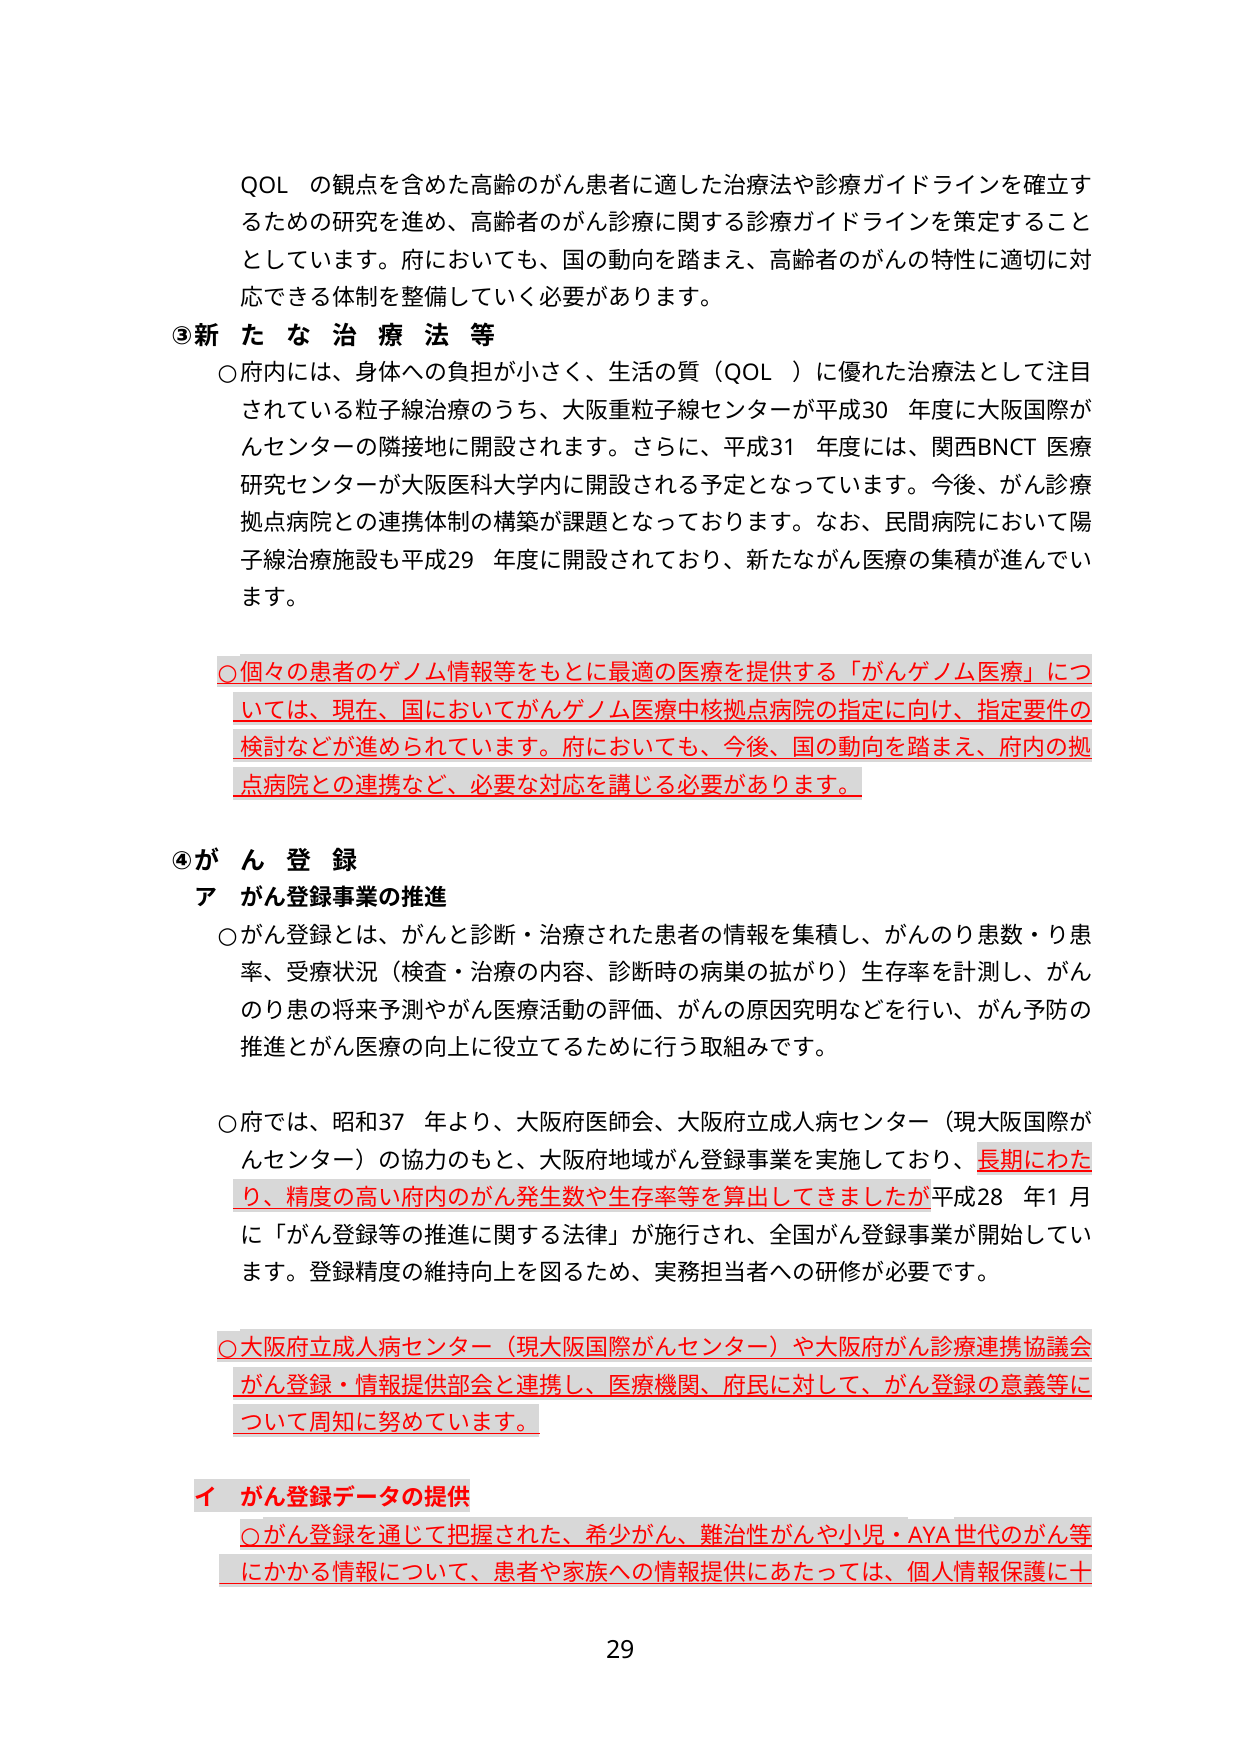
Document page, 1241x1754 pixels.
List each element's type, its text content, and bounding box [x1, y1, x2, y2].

text ○個々の患者のゲノム情報等をもとに最適の医療を提供する「がんゲノム医療」については、現在、国においてがんゲノム医療中核拠点病院の指定に向け、指定要件の検討などが進められています。府においても、今後、国の動向を踏まえ、府内の拠点病院との連携など、必要な対応を講じる必要があります。 [212, 652, 1092, 802]
text ○大阪府立成人病センター（現大阪国際がんセンター）や大阪府がん診療連携協議会がん登録・情報提供部会と連携し、医療機関、府民に対して、がん登録の意義等について周知に努めています。 [212, 1327, 1092, 1439]
subtitle ③新たな治療法等 [148, 314, 1092, 352]
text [201, 164, 1092, 314]
text ○がん登録とは、がんと診断・治療された患者の情報を集積し、がんのり患数・り患率、受療状況（検査・治療の内容、診断時の病巣の拡がり）生存率を計測し、がんのり患の将来予測やがん医療活動の評価、がんの原因究明などを行い、がん予防の推進とがん医療の向上に役立てるために行う取組みです。 [212, 914, 1092, 1064]
subtitle ④がん登録 [148, 839, 1092, 877]
text ア がん登録事業の推進 [148, 877, 1092, 914]
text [219, 1514, 1092, 1554]
text ○府では、昭和37年より、大阪府医師会、大阪府立成人病センター（現大阪国際がんセンター）の協力のもと、大阪府地域がん登録事業を実施しており、長期にわたり、精度の高い府内のがん発生数や生存率等を算出してきましたが平成28年1月に「がん登録等の推進に関する法律」が施行され、全国がん登録事業が開始しています。登録精度の維持向上を図るため、実務担当者への研修が必要です。 [212, 1102, 1092, 1289]
text ○府内には、身体への負担が小さく、生活の質（QOL）に優れた治療法として注目されている粒子線治療のうち、大阪重粒子線センターが平成30年度に大阪国際がんセンターの隣接地に開設されます。さらに、平成31年度には、関西BNCT医療研究センターが大阪医科大学内に開設される予定となっています。今後、がん診療拠点病院との連携体制の構築が課題となっております。なお、民間病院において陽子線治療施設も平成29年度に開設されており、新たながん医療の集積が進んでいます。 [212, 352, 1092, 614]
text イ がん登録データの提供 [148, 1477, 1092, 1514]
